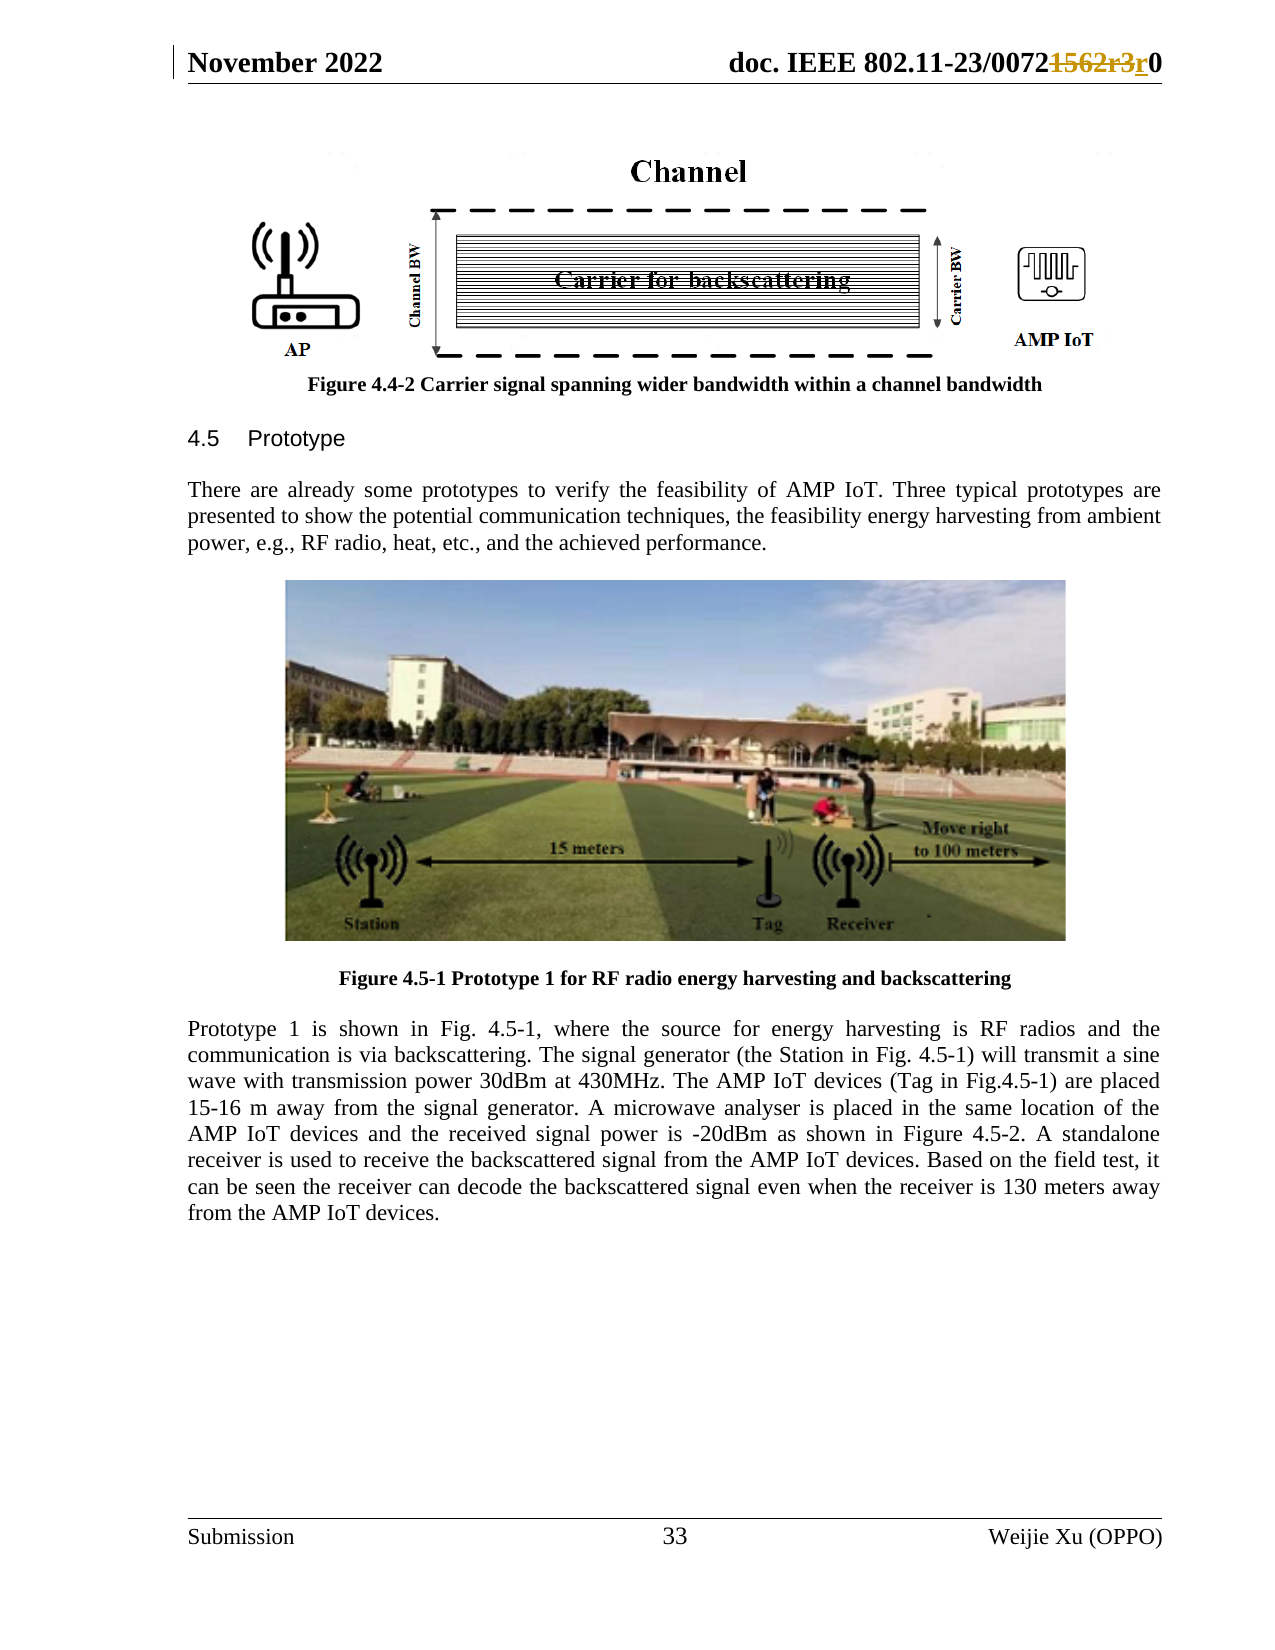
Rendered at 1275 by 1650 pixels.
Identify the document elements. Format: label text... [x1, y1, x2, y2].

text Prototype 1 is shown in Fig. 4.5-1, where the source for energy harvesting is RF radios and the communication is via backscattering. The signal generator (the Station in Fig. 4.5-1) will transmit a sine wave with transmission power 30dBm at 430MHz. The AMP IoT devices (Tag in Fig.4.5-1) are placed 15-16 m away from the signal generator. A microwave analyser is placed in the same location of the AMP IoT devices and the received signal power is -20dBm as shown in Figure 4.5-2. A standalone receiver is used to receive the backscattered signal from the AMP IoT devices. Based on the field test, it can be seen the receiver can decode the backscattered signal even when the receiver is 130 meters away from the AMP IoT devices. [187, 1015, 1162, 1226]
text Figure 4.5-1 Prototype 1 for RF radio energy harvesting and backscattering [187, 966, 1162, 990]
picture [284, 580, 1066, 941]
text There are already some prototypes to verify the feasibility of AMP IoT. Three typical prototypes are presented to show the potential communication techniques, the feasibility energy harvesting from ambient power, e.g., RF radio, heat, etc., and the achieved performance. [187, 476, 1162, 555]
text Figure 4.4-2 Carrier signal spanning wider bandwidth within a channel bandwidth [187, 371, 1162, 396]
subtitle Prototype [187, 425, 1162, 451]
picture [234, 150, 1116, 372]
